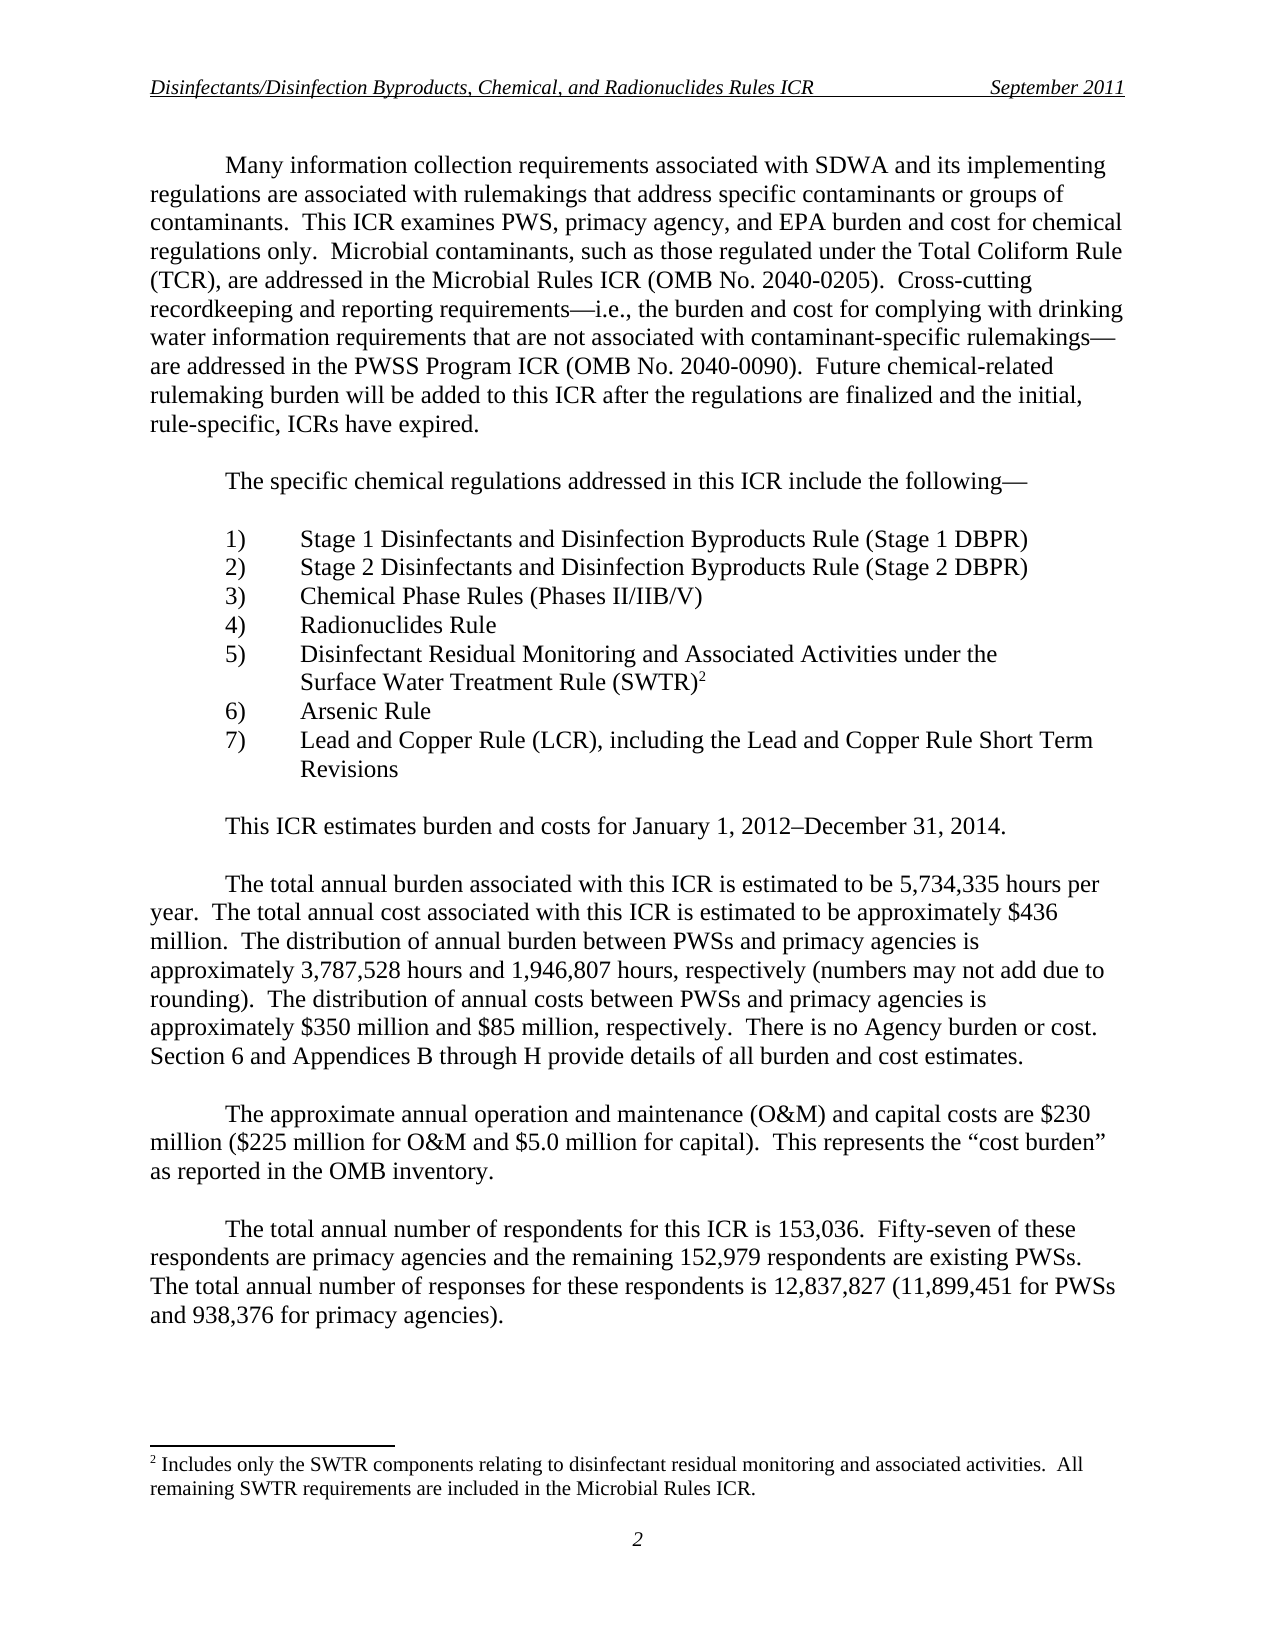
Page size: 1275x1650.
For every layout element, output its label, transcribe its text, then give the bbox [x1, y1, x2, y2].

text The total annual burden associated with this ICR is estimated to be 5,734,335 hours per year. The total annual cost associated with this ICR is estimated to be approximately $436 million. The distribution of annual burden between PWSs and primacy agencies is approximately 3,787,528 hours and 1,946,807 hours, respectively (numbers may not add due to rounding). The distribution of annual costs between PWSs and primacy agencies is approximately $350 million and $85 million, respectively. There is no Agency burden or cost. Section 6 and Appendices B through H provide details of all burden and cost estimates. [150, 869, 1125, 1070]
list Surface Water Treatment Rule (SWTR) [225, 667, 1125, 696]
list Lead and Copper Rule (LCR), including the Lead and Copper Rule Short Term Revisions [225, 725, 1125, 782]
text This ICR estimates burden and costs for January 1, 2012–December 31, 2014. [150, 811, 1125, 840]
list Arsenic Rule [225, 696, 1125, 725]
list Chemical Phase Rules (Phases II/IIB/V) [225, 581, 1125, 610]
text The total annual number of respondents for this ICR is 153,036. Fifty-seven of these respondents are primacy agencies and the remaining 152,979 respondents are existing PWSs. The total annual number of responses for these respondents is 12,837,827 (11,899,451 for PWSs and 938,376 for primacy agencies). [150, 1214, 1125, 1329]
text Many information collection requirements associated with SDWA and its implementing regulations are associated with rulemakings that address specific contaminants or groups of contaminants. This ICR examines PWS, primacy agency, and EPA burden and cost for chemical regulations only. Microbial contaminants, such as those regulated under the Total Coliform Rule (TCR), are addressed in the Microbial Rules ICR (OMB No. 2040-0205). Cross-cutting recordkeeping and reporting requirements—i.e., the burden and cost for complying with drinking water information requirements that are not associated with contaminant-specific rulemakings—are addressed in the PWSS Program ICR (OMB No. 2040-0090). Future chemical-related rulemaking burden will be added to this ICR after the regulations are finalized and the initial, rule-specific, ICRs have expired. [150, 150, 1125, 437]
text The approximate annual operation and maintenance (O&M) and capital costs are $230 million ($225 million for O&M and $5.0 million for capital). This represents the “cost burden” as reported in the OMB inventory. [150, 1099, 1125, 1185]
list Stage 2 Disinfectants and Disinfection Byproducts Rule (Stage 2 DBPR) [225, 552, 1125, 581]
list Disinfectant Residual Monitoring and Associated Activities under the [225, 639, 1125, 667]
text The specific chemical regulations addressed in this ICR include the following— [150, 466, 1125, 495]
list Radionuclides Rule [225, 610, 1125, 639]
list Stage 1 Disinfectants and Disinfection Byproducts Rule (Stage 1 DBPR) [225, 524, 1125, 552]
